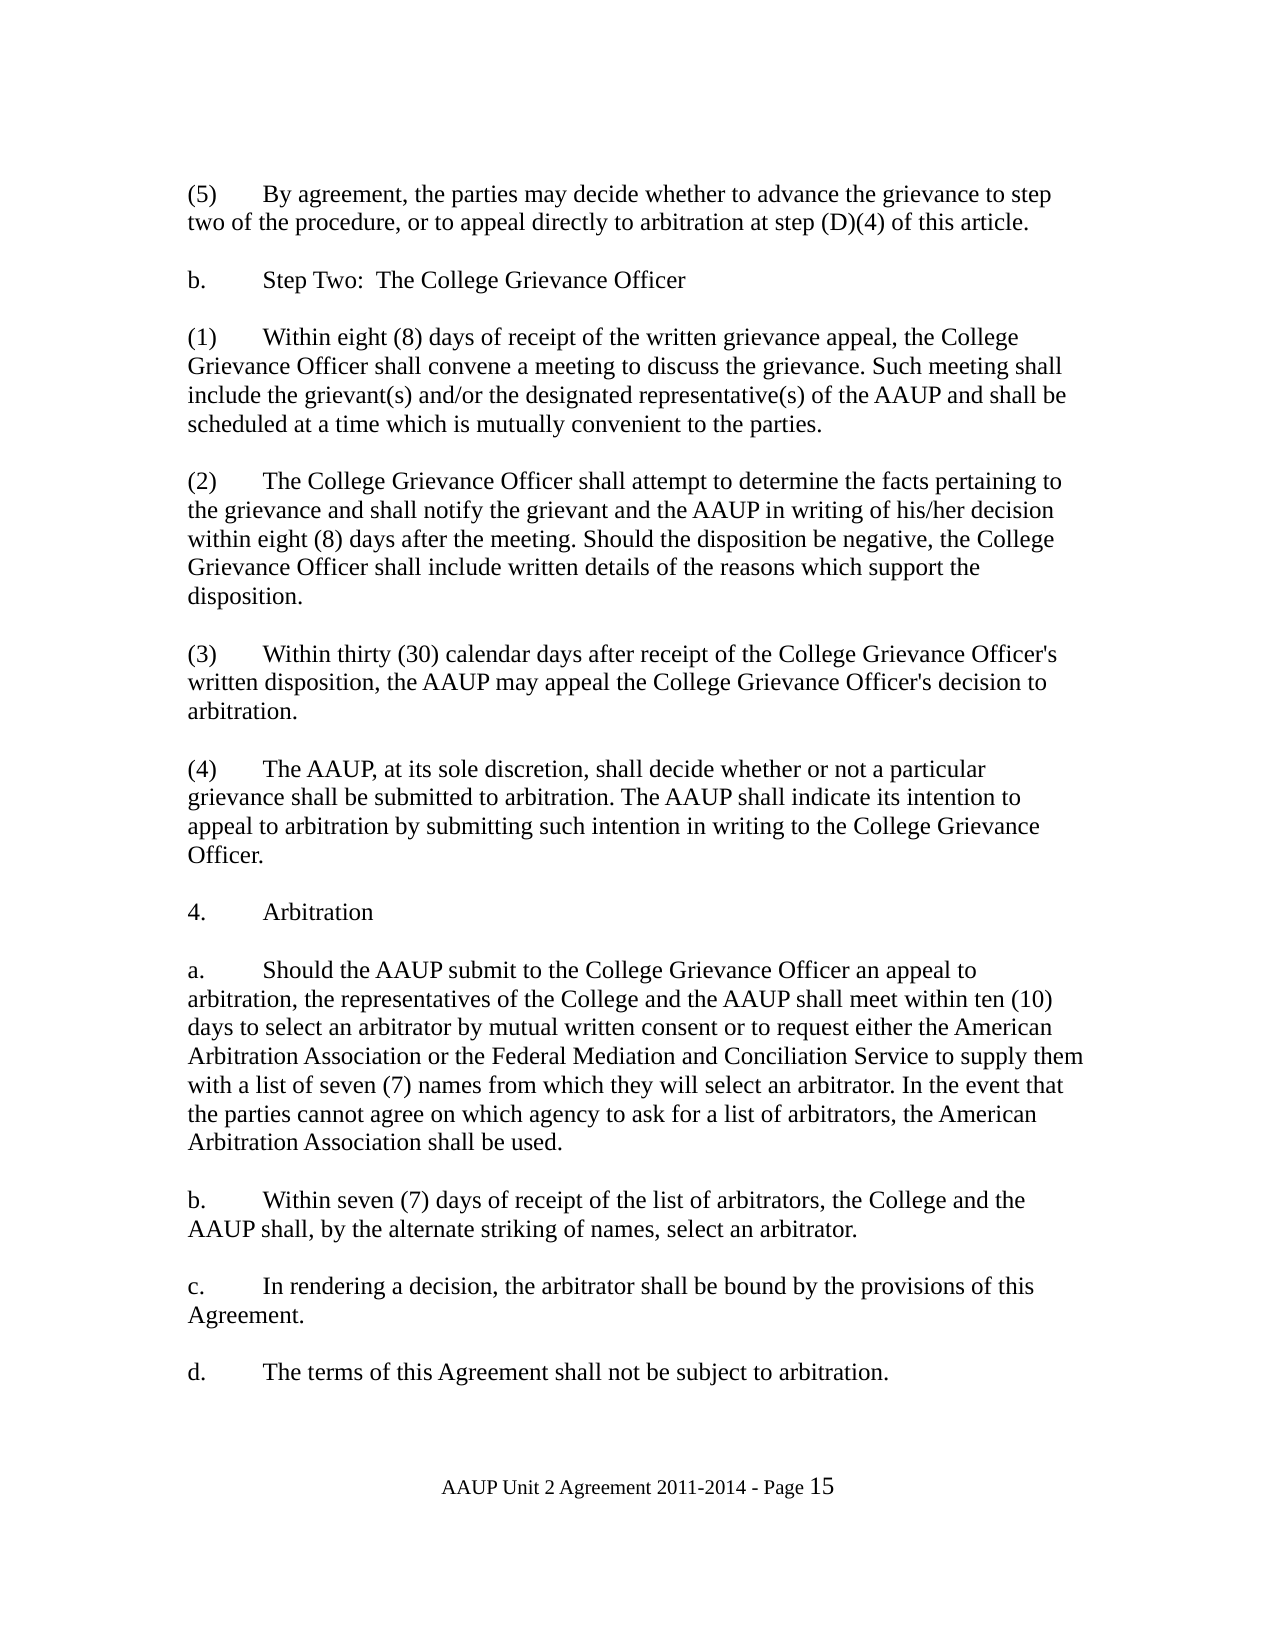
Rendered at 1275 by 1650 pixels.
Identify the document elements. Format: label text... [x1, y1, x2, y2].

text (3) Within thirty (30) calendar days after receipt of the College Grievance Officer's written disposition, the AAUP may appeal the College Grievance Officer's decision to arbitration. [187, 639, 1087, 725]
text b. Within seven (7) days of receipt of the list of arbitrators, the College and the AAUP shall, by the alternate striking of names, select an arbitrator. [187, 1185, 1087, 1242]
text 4. Arbitration [187, 897, 1087, 926]
text a. Should the AAUP submit to the College Grievance Officer an appeal to arbitration, the representatives of the College and the AAUP shall meet within ten (10) days to select an arbitrator by mutual written consent or to request either the American Arbitration Association or the Federal Mediation and Conciliation Service to supply them with a list of seven (7) names from which they will select an arbitrator. In the event that the parties cannot agree on which agency to ask for a list of arbitrators, the American Arbitration Association shall be used. [187, 955, 1087, 1156]
text (4) The AAUP, at its sole discretion, shall decide whether or not a particular grievance shall be submitted to arbitration. The AAUP shall indicate its intention to appeal to arbitration by submitting such intention in writing to the College Grievance Officer. [187, 754, 1087, 869]
text d. The terms of this Agreement shall not be subject to arbitration. [187, 1357, 1087, 1386]
text c. In rendering a decision, the arbitrator shall be bound by the provisions of this Agreement. [187, 1271, 1087, 1329]
text (2) The College Grievance Officer shall attempt to determine the facts pertaining to the grievance and shall notify the grievant and the AAUP in writing of his/her decision within eight (8) days after the meeting. Should the disposition be negative, the College Grievance Officer shall include written details of the reasons which support the disposition. [187, 466, 1087, 610]
text (1) Within eight (8) days of receipt of the written grievance appeal, the College Grievance Officer shall convene a meeting to discuss the grievance. Such meeting shall include the grievant(s) and/or the designated representative(s) of the AAUP and shall be scheduled at a time which is mutually convenient to the parties. [187, 322, 1087, 437]
text b. Step Two: The College Grievance Officer [187, 265, 1087, 294]
text (5) By agreement, the parties may decide whether to advance the grievance to step two of the procedure, or to appeal directly to arbitration at step (D)(4) of this article. [187, 179, 1087, 236]
